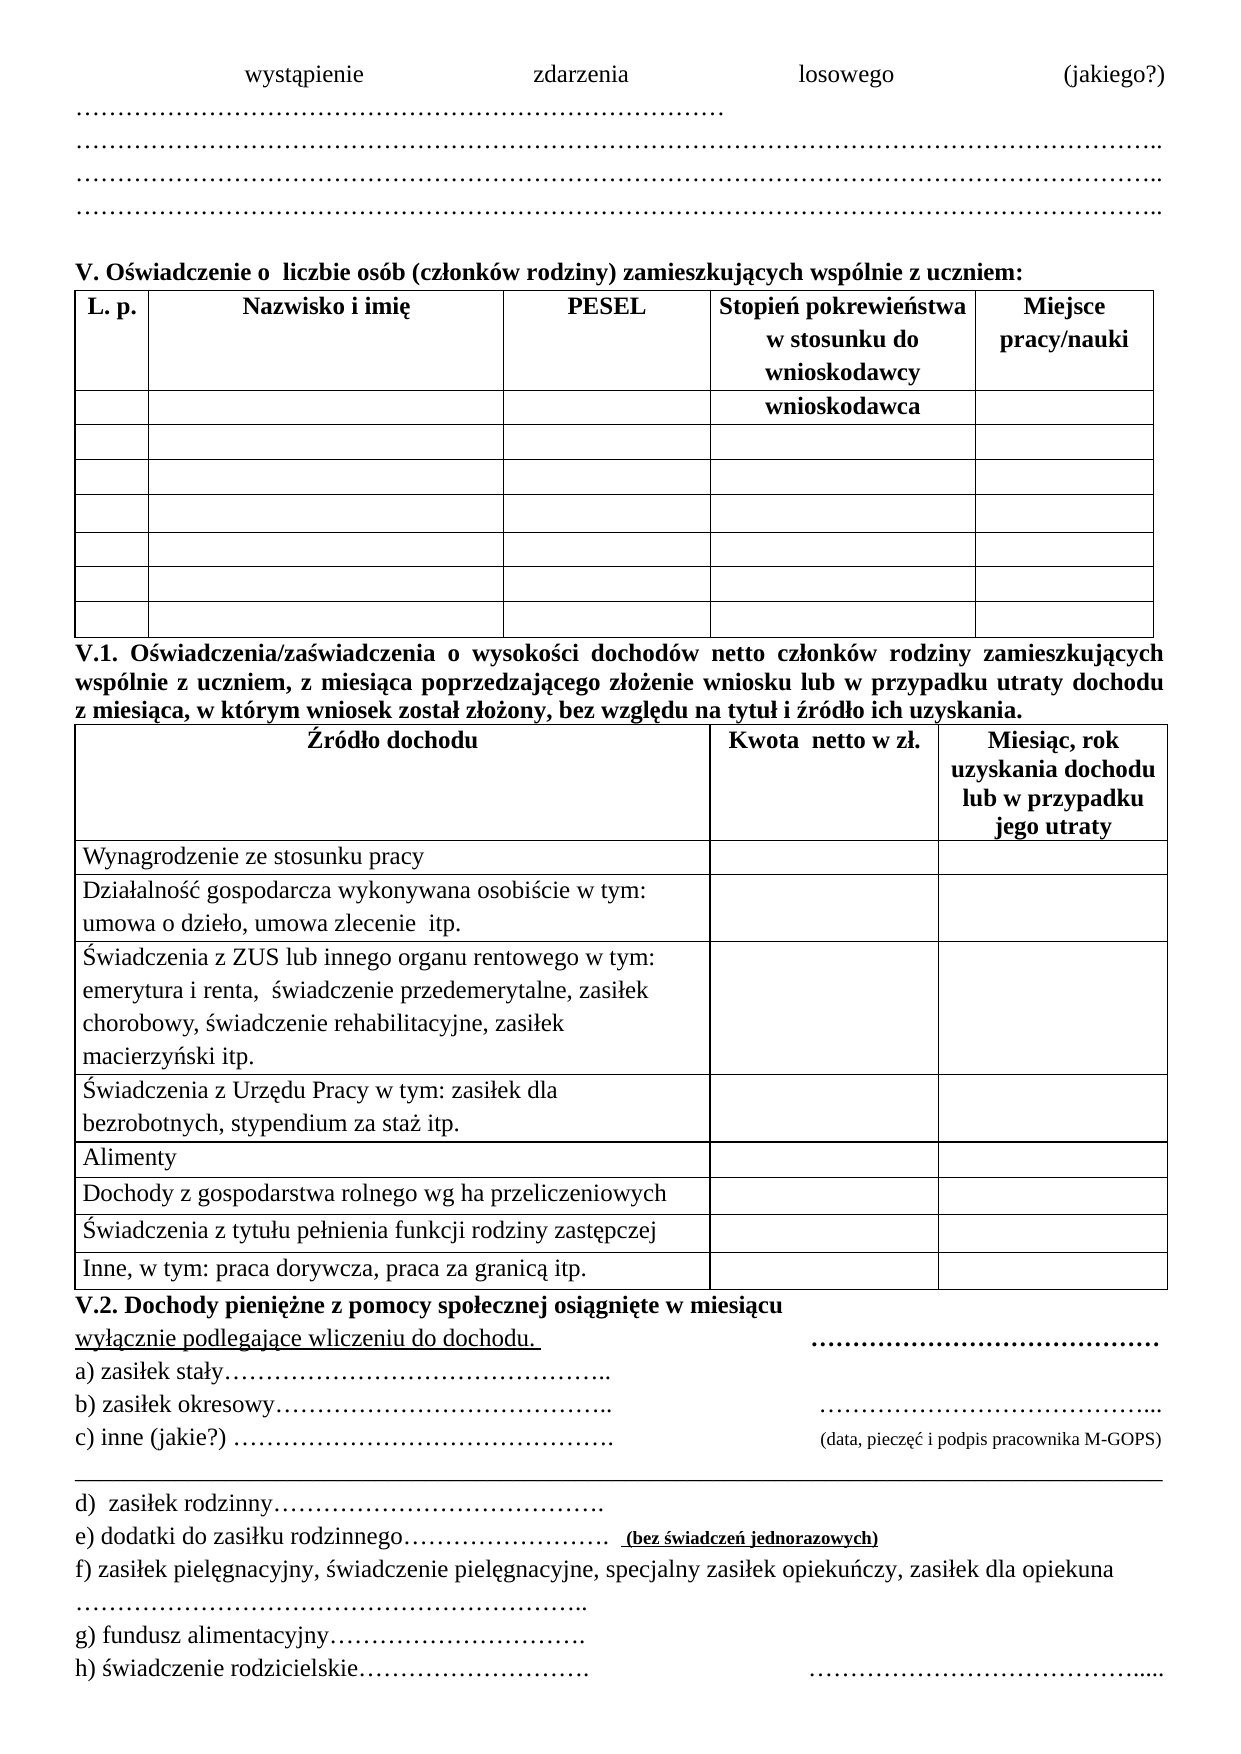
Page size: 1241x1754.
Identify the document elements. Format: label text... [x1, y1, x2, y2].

table_header Miesiąc, rok uzyskania dochodu lub w przypadku jego utraty [939, 725, 1167, 840]
table_header PESEL [504, 291, 710, 390]
text b) zasiłek okresowy………………………………….. …………………………………... [75, 1389, 1165, 1418]
table_cell Świadczenia z tytułu pełnienia funkcji rodziny zastępczej [76, 1215, 709, 1252]
table_cell [76, 533, 148, 566]
table_cell [939, 942, 1167, 1074]
table_cell Działalność gospodarcza wykonywana osobiście w tym: umowa o dzieło, umowa zlecenie itp. [76, 875, 709, 941]
table_cell [76, 602, 148, 637]
table_cell [149, 391, 503, 424]
text V.1. Oświadczenia/zaświadczenia o wysokości dochodów netto członków rodziny zamieszkujących wspólnie z uczniem, z miesiąca poprzedzającego złożenie wniosku lub w przypadku utraty dochodu z miesiąca, w którym wniosek został złożony, bez względu na tytuł i źródło ich uzyskania. [75, 638, 1165, 724]
table_cell [711, 942, 938, 1074]
text wystąpienie zdarzenia losowego (jakiego?) …………………………………………………………………… [75, 59, 1165, 121]
table_cell [976, 460, 1153, 494]
table_cell [711, 602, 975, 637]
table_cell [939, 1215, 1167, 1252]
table_cell [939, 875, 1167, 941]
table_cell [149, 495, 503, 532]
table_cell Dochody z gospodarstwa rolnego wg ha przeliczeniowych [76, 1178, 709, 1214]
table_cell [149, 567, 503, 601]
table_cell [504, 425, 710, 458]
table_cell [711, 425, 975, 458]
table_cell [76, 391, 148, 424]
table_cell [149, 533, 503, 566]
table_cell [76, 460, 148, 494]
table_cell [711, 1215, 938, 1252]
text h) świadczenie rodzicielskie………………………. …………………………………..... [75, 1653, 1165, 1682]
text e) dodatki do zasiłku rodzinnego……………………. (bez świadczeń jednorazowych) [75, 1521, 1165, 1550]
table_cell [711, 1253, 938, 1289]
table_cell [711, 1143, 938, 1177]
table_header Źródło dochodu [76, 725, 709, 840]
table_cell [939, 841, 1167, 874]
table_cell Alimenty [76, 1143, 709, 1177]
table_cell [711, 533, 975, 566]
table_header Kwota netto w zł. [711, 725, 938, 840]
table_cell [504, 460, 710, 494]
table_cell Inne, w tym: praca dorywcza, praca za granicą itp. [76, 1253, 709, 1289]
table_cell [711, 460, 975, 494]
table_cell [976, 533, 1153, 566]
table_cell [149, 460, 503, 494]
table_header L. p. [76, 291, 148, 390]
table_cell Wynagrodzenie ze stosunku pracy [76, 841, 709, 874]
table_cell [149, 602, 503, 637]
table_cell [711, 875, 938, 941]
table_cell [76, 567, 148, 601]
table_cell [711, 567, 975, 601]
text c) inne (jakie?) ………………………………………. (data, pieczęć i podpis pracownika M-GOPS) _______________________________________________________________________________________ [75, 1422, 1165, 1484]
table_cell [504, 391, 710, 424]
table_cell [711, 495, 975, 532]
table_cell [976, 567, 1153, 601]
table_cell [149, 425, 503, 458]
table_header Stopień pokrewieństwa w stosunku do wnioskodawcy [711, 291, 975, 390]
text f) zasiłek pielęgnacyjny, świadczenie pielęgnacyjne, specjalny zasiłek opiekuńczy, zasiłek dla opiekuna …………………………………………………….. [75, 1554, 1165, 1616]
table_cell [76, 495, 148, 532]
text …………………………………………………………………………………………………………………..………………………………………………………………………………………………………………….. [75, 125, 1165, 187]
table_cell [939, 1075, 1167, 1141]
text wyłącznie podlegające wliczeniu do dochodu. …………………………………… [75, 1323, 1165, 1352]
text V.2. Dochody pieniężne z pomocy społecznej osiągnięte w miesiącu [75, 1290, 1165, 1319]
table_cell [939, 1143, 1167, 1177]
table_cell wnioskodawca [711, 391, 975, 424]
table_cell [76, 425, 148, 458]
table_cell [976, 391, 1153, 424]
text a) zasiłek stały……………………………………….. [75, 1356, 1165, 1385]
table_cell Świadczenia z ZUS lub innego organu rentowego w tym: emerytura i renta, świadczenie przedemerytalne, zasiłek chorobowy, świadczenie rehabilitacyjne, zasiłek macierzyński itp. [76, 942, 709, 1074]
table_cell [504, 495, 710, 532]
text V. Oświadczenie o liczbie osób (członków rodziny) zamieszkujących wspólnie z uczniem: [75, 257, 1165, 286]
table_cell [939, 1253, 1167, 1289]
table_header Nazwisko i imię [149, 291, 503, 390]
table_cell [711, 841, 938, 874]
text d) zasiłek rodzinny…………………………………. [75, 1488, 1165, 1517]
text ………………………………………………………………………………………………………………….. [75, 191, 1165, 220]
table_cell [504, 602, 710, 637]
table_cell [711, 1178, 938, 1214]
table_cell [939, 1178, 1167, 1214]
table_cell [504, 533, 710, 566]
table_cell Świadczenia z Urzędu Pracy w tym: zasiłek dla bezrobotnych, stypendium za staż itp. [76, 1075, 709, 1141]
table_cell [711, 1075, 938, 1141]
table_cell [976, 602, 1153, 637]
text g) fundusz alimentacyjny…………………………. [75, 1620, 1165, 1649]
table_header Miejsce pracy/nauki [976, 291, 1153, 390]
table_cell [976, 425, 1153, 458]
table_cell [976, 495, 1153, 532]
table_cell [504, 567, 710, 601]
